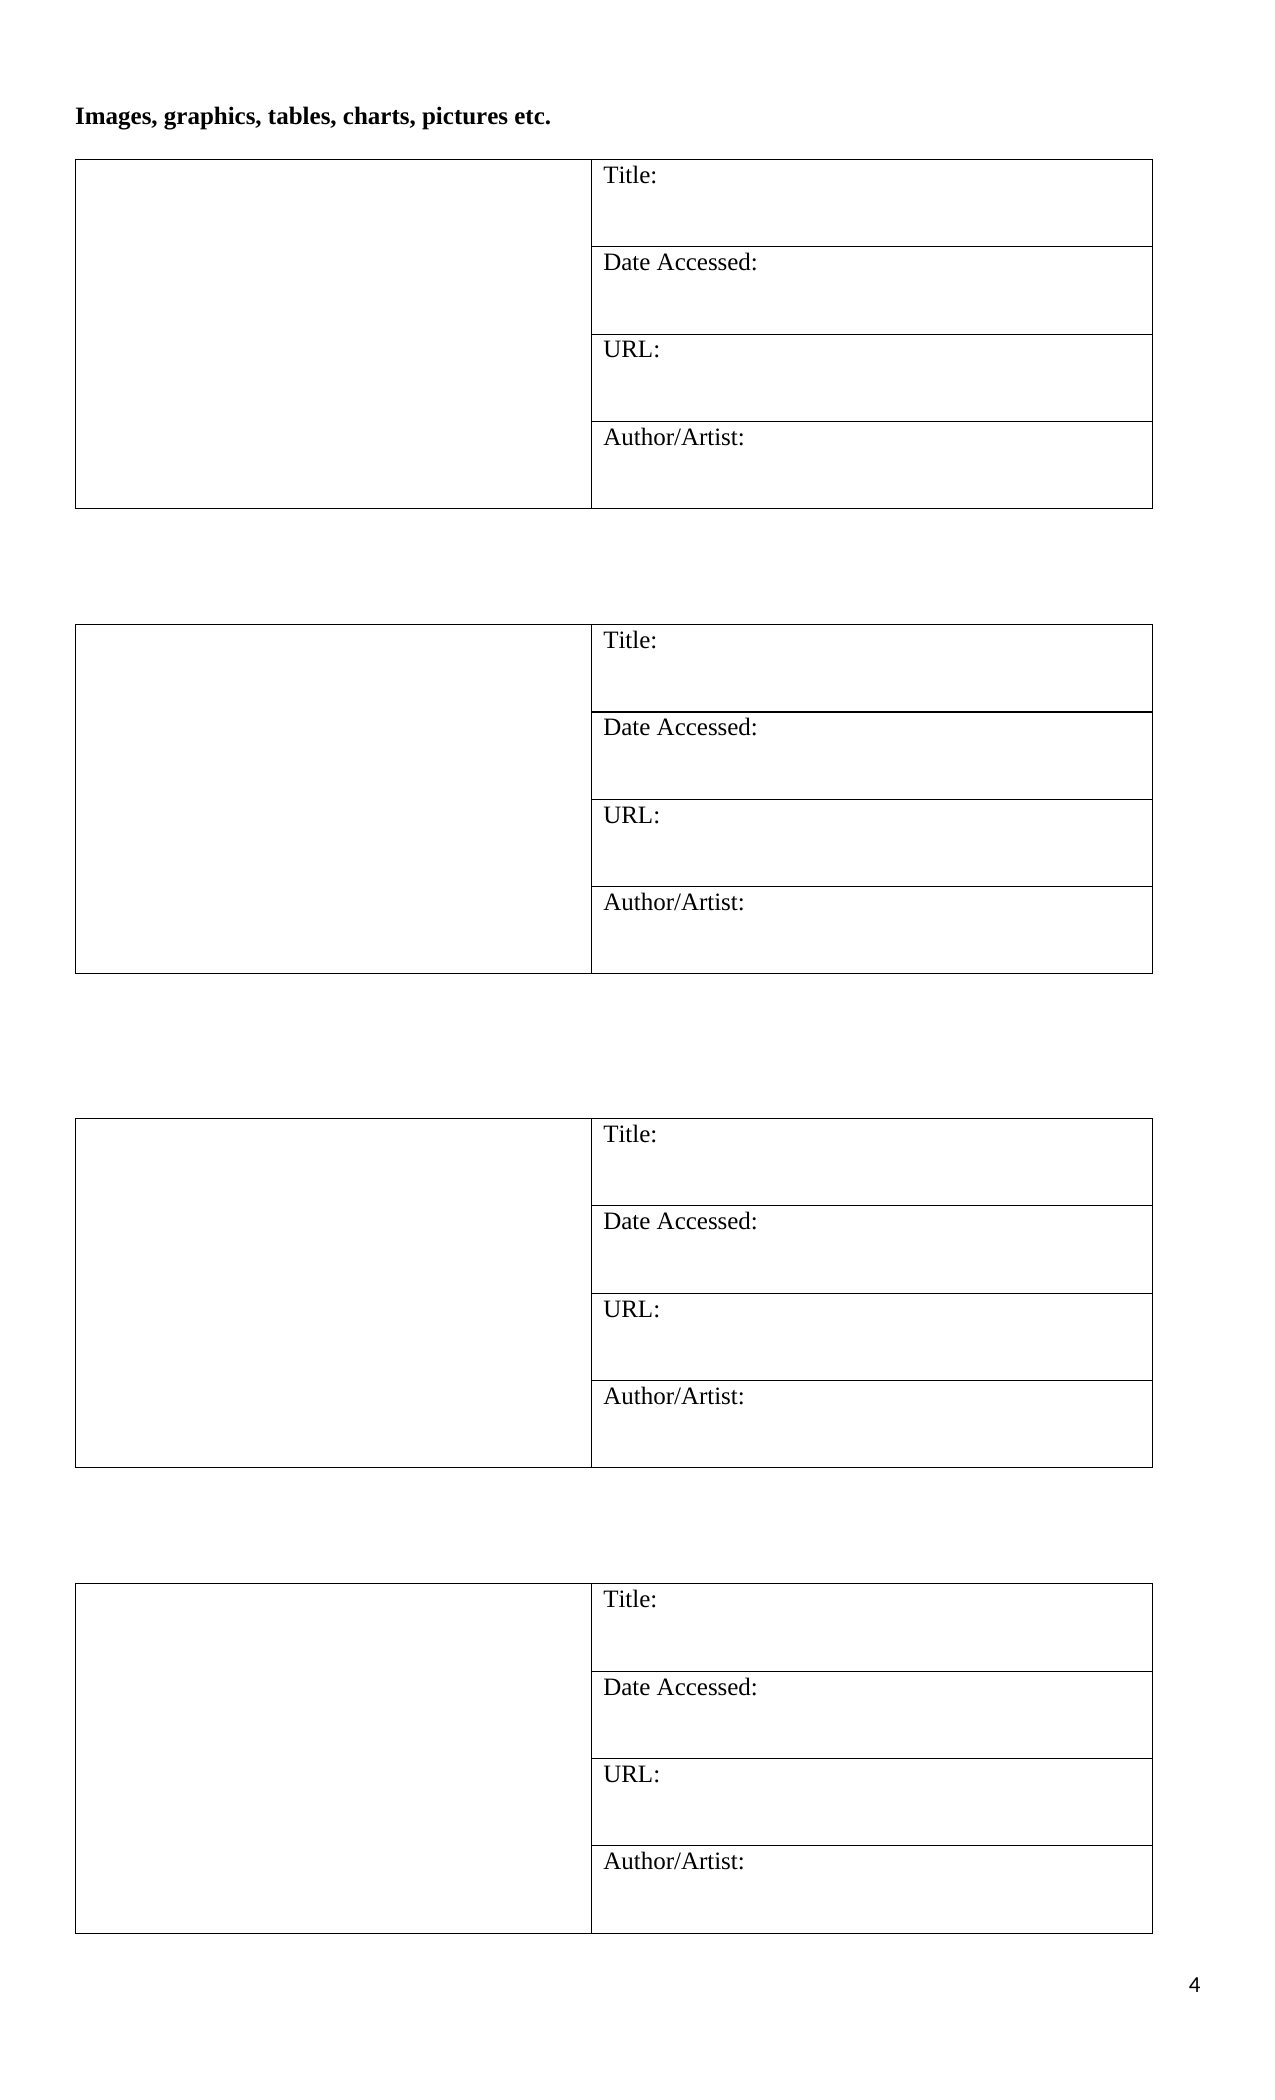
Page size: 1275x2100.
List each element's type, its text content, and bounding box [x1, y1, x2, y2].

table_header [76, 1119, 591, 1467]
table_cell Date Accessed: [592, 1206, 1152, 1293]
table_cell Date Accessed: [592, 713, 1152, 799]
text Images, graphics, tables, charts, pictures etc. [75, 101, 1200, 130]
table_cell URL: [592, 335, 1152, 421]
table_cell URL: [592, 800, 1152, 886]
table_header [76, 160, 591, 508]
table_cell Author/Artist: [592, 887, 1152, 973]
table_header Title: [592, 625, 1152, 711]
table_header Title: [592, 1119, 1152, 1205]
table_header [76, 625, 591, 973]
table_header Title: [592, 1584, 1152, 1671]
table_cell URL: [592, 1759, 1152, 1845]
table_header [76, 1584, 591, 1932]
table_header Title: [592, 160, 1152, 246]
table_cell Author/Artist: [592, 1846, 1152, 1932]
table_cell Date Accessed: [592, 1672, 1152, 1758]
table_cell URL: [592, 1294, 1152, 1380]
table_cell Author/Artist: [592, 422, 1152, 508]
table_cell Date Accessed: [592, 247, 1152, 333]
table_cell Author/Artist: [592, 1381, 1152, 1467]
